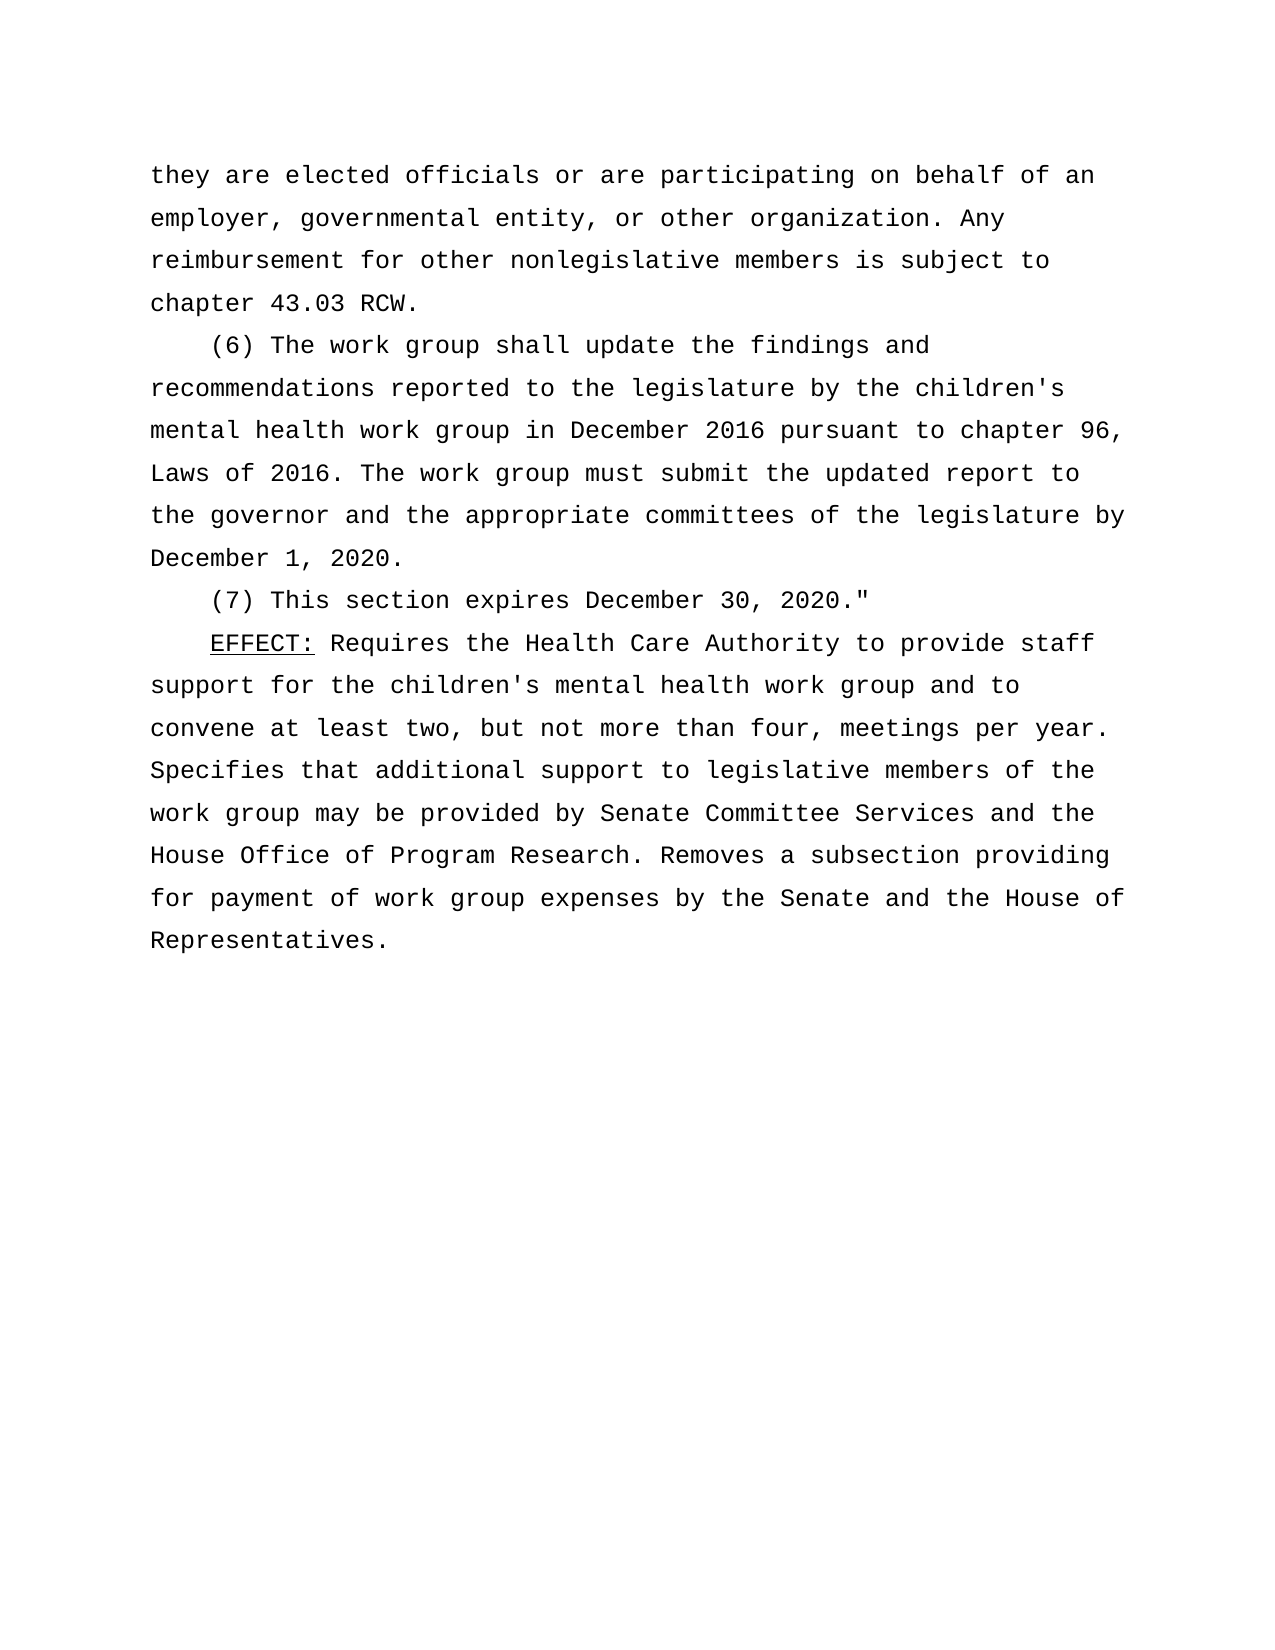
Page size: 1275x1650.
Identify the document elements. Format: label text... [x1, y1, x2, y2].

text (7) This section expires December 30, 2020." [150, 575, 1125, 617]
text (6) The work group shall update the findings and recommendations reported to the legislature by the children's mental health work group in December 2016 pursuant to chapter 96, Laws of 2016. The work group must submit the updated report to the governor and the appropriate committees of the legislature by December 1, 2020. [150, 320, 1125, 575]
text EFFECT: Requires the Health Care Authority to provide staff support for the children's mental health work group and to convene at least two, but not more than four, meetings per year. Specifies that additional support to legislative members of the work group may be provided by Senate Committee Services and the House Office of Program Research. Removes a subsection providing for payment of work group expenses by the Senate and the House of Representatives. [150, 617, 1125, 957]
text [150, 150, 1125, 320]
